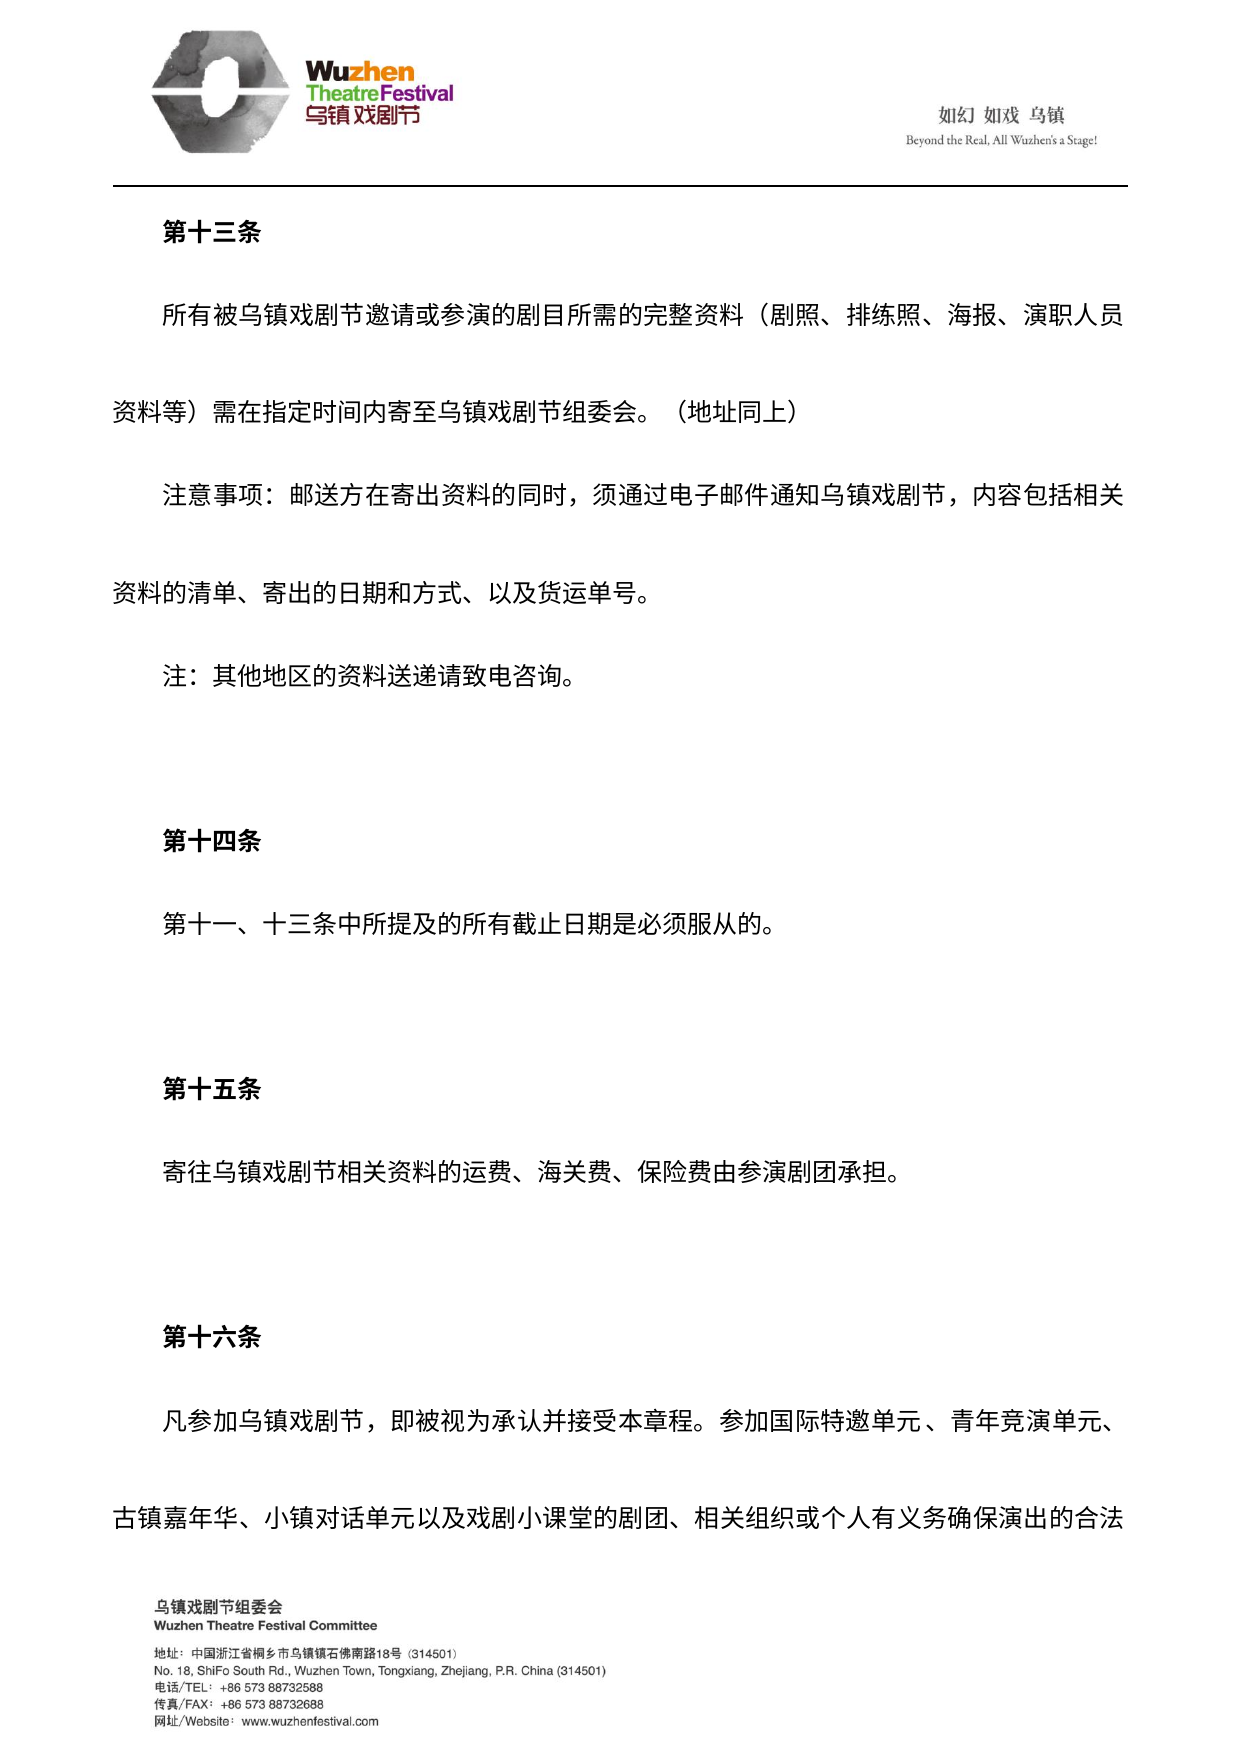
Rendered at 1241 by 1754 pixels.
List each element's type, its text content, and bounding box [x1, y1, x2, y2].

text 第十三条 [112, 198, 1128, 263]
text 注意事项：邮送方在寄出资料的同时，须通过电子邮件通知乌镇戏剧节，内容包括相关资料的清单、寄出的日期和方式、以及货运单号。 [112, 461, 1128, 624]
text 寄往乌镇戏剧节相关资料的运费、海关费、保险费由参演剧团承担。 [112, 1138, 1128, 1203]
text 注：其他地区的资料送递请致电咨询。 [112, 642, 1128, 707]
text 第十一、十三条中所提及的所有截止日期是必须服从的。 [112, 890, 1128, 955]
picture [112, 0, 1128, 184]
text 所有被乌镇戏剧节邀请或参演的剧目所需的完整资料（剧照、排练照、海报、演职人员资料等）需在指定时间内寄至乌镇戏剧节组委会。（地址同上） [112, 281, 1128, 443]
text 第十六条 [112, 1303, 1128, 1368]
text 第十五条 [112, 1055, 1128, 1120]
text 凡参加乌镇戏剧节，即被视为承认并接受本章程。参加国际特邀单元、青年竞演单元、古镇嘉年华、小镇对话单元以及戏剧小课堂的剧团、相关组织或个人有义务确保演出的合法性。 [112, 1387, 1128, 1549]
text 第十四条 [112, 807, 1128, 872]
picture [112, 1573, 1126, 1753]
